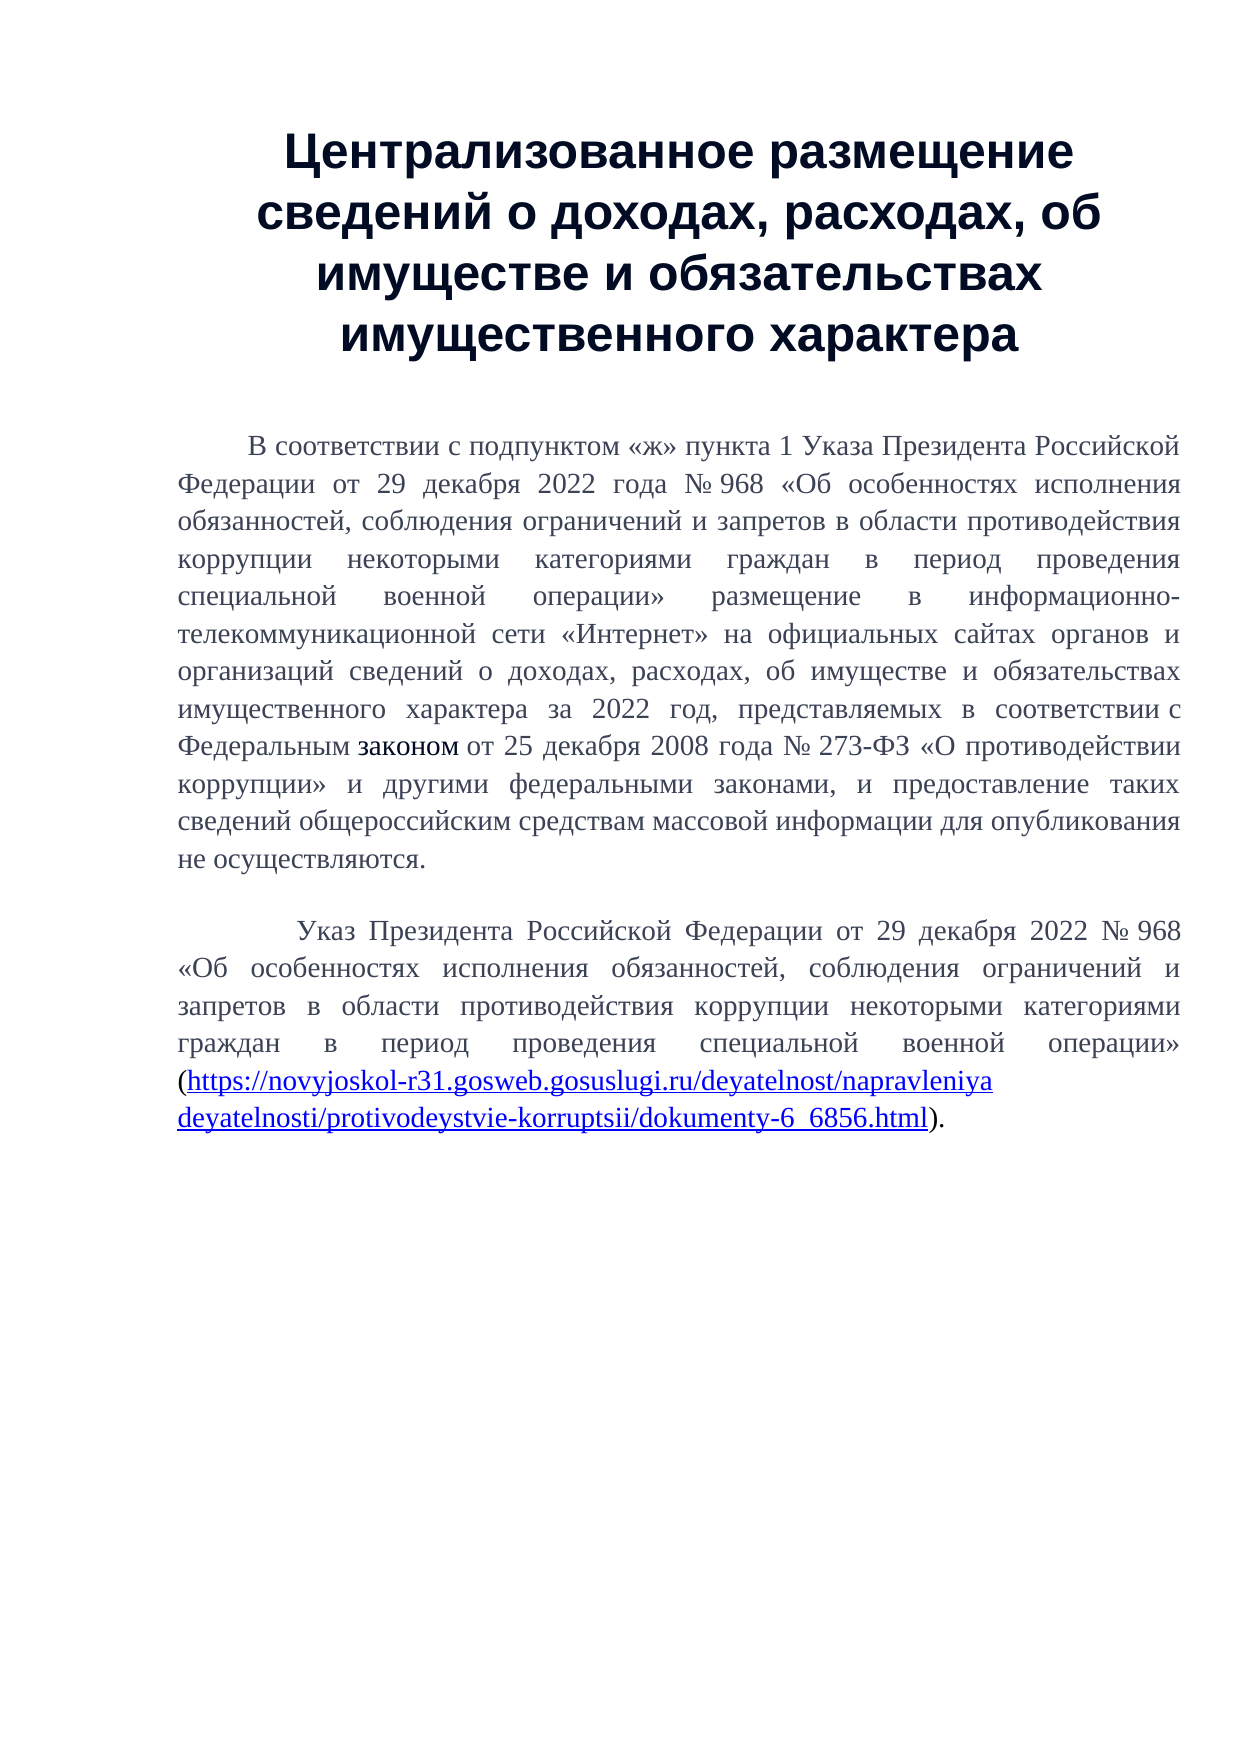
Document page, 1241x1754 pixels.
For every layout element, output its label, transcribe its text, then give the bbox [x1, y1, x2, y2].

text Указ Президента Российской Федерации от 29 декабря 2022 № 968 «Об особенностях исполнения обязанностей, соблюдения ограничений и запретов в области противодействия коррупции некоторыми категориями граждан в период проведения специальной военной операции» (https://novyjoskol-r31.gosweb.gosuslugi.ru/deyatelnost/napravleniya deyatelnosti/protivodeystvie-korruptsii/dokumenty-6_6856.html). [177, 909, 1181, 1134]
text Централизованное размещение сведений о доходах, расходах, об имуществе и обязательствах имущественного характера [177, 118, 1181, 362]
text В соответствии с подпунктом «ж» пункта 1 Указа Президента Российской Федерации от 29 декабря 2022 года № 968 «Об особенностях исполнения обязанностей, соблюдения ограничений и запретов в области противодействия коррупции некоторыми категориями граждан в период проведения специальной военной операции» размещение в информационно-телекоммуникационной сети «Интернет» на официальных сайтах органов и организаций сведений о доходах, расходах, об имуществе и обязательствах имущественного характера за 2022 год, представляемых в соответствии с Федеральным законом от 25 декабря 2008 года № 273-ФЗ «О противодействии коррупции» и другими федеральными законами, и предоставление таких сведений общероссийским средствам массовой информации для опубликования не осуществляются. [177, 424, 1181, 874]
